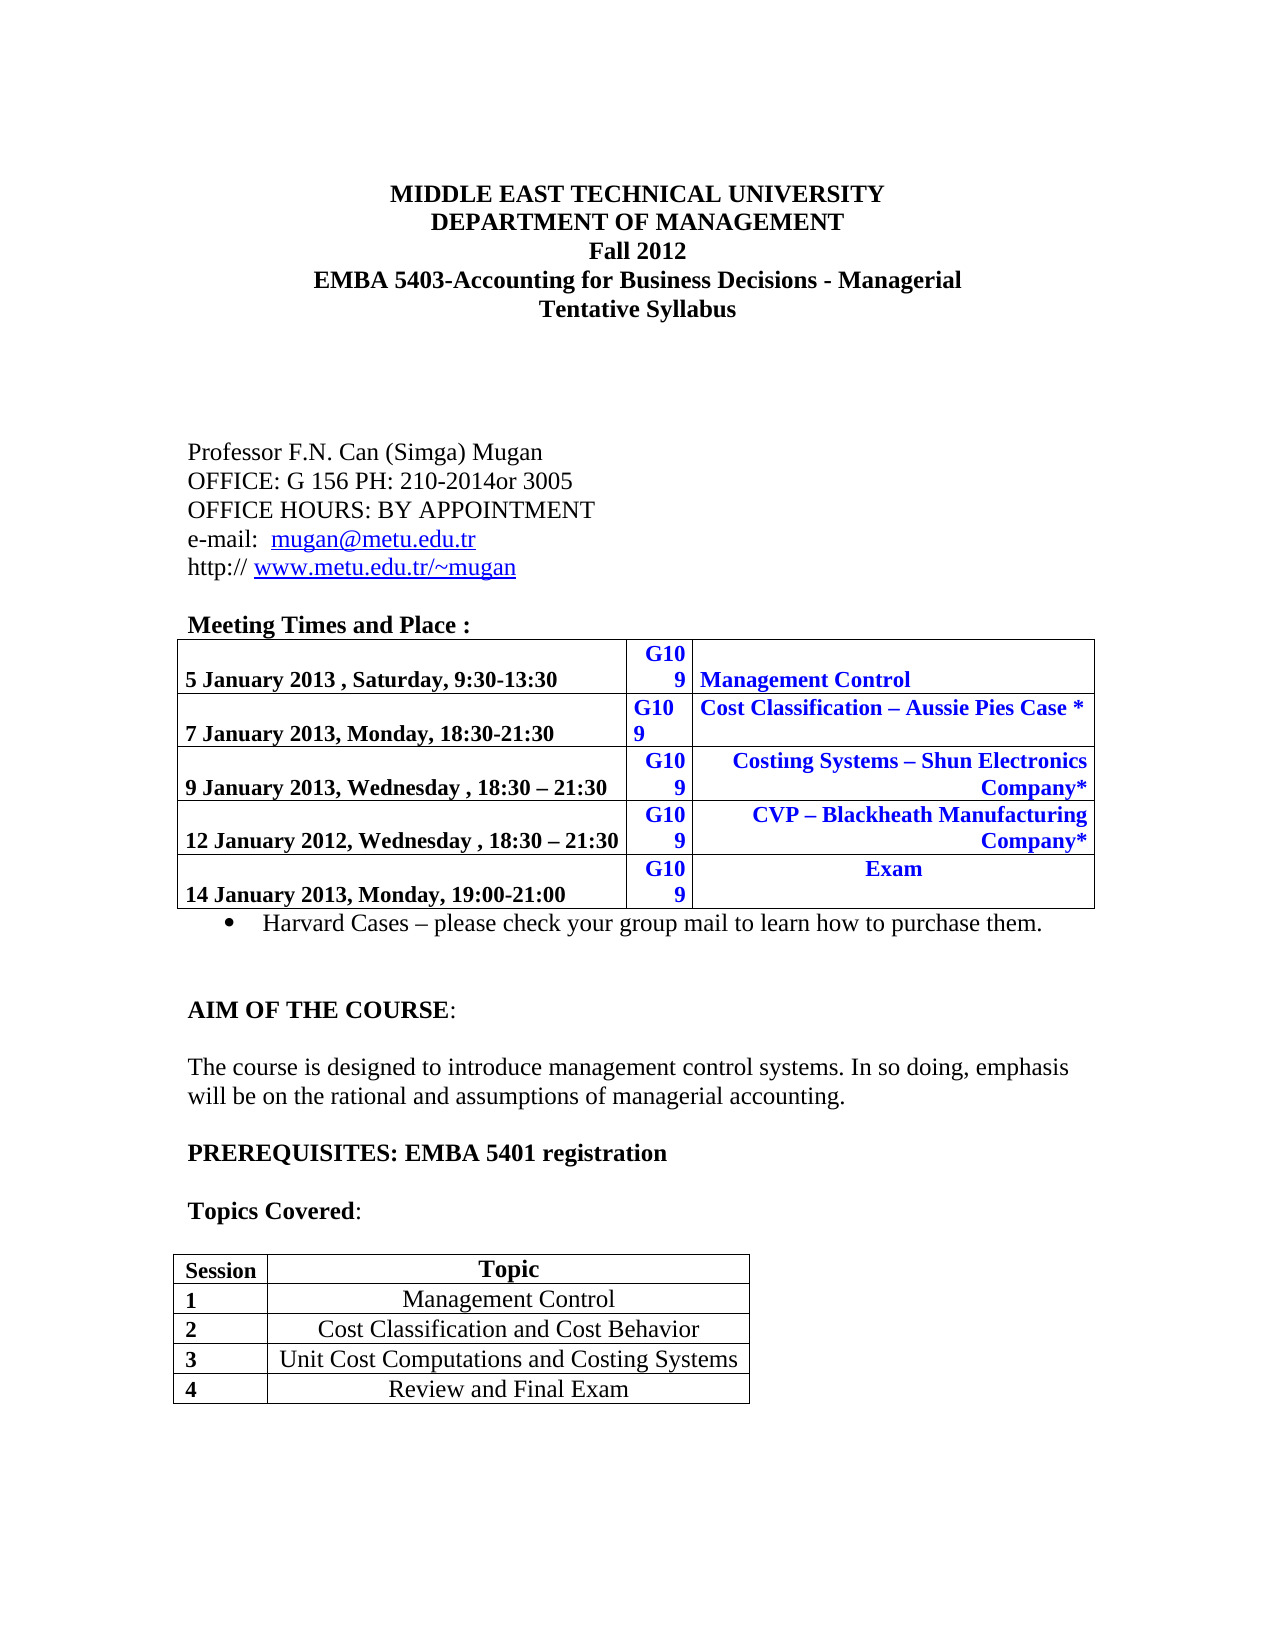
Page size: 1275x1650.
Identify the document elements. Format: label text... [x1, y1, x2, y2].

text Fall 2012 [187, 236, 1087, 265]
list Harvard Cases – please check your group mail to learn how to purchase them. [225, 909, 1087, 937]
text Meeting Times and Place : [187, 610, 1087, 639]
text OFFICE: G 156 PH: 210-2014or 3005 [187, 466, 1087, 495]
table_cell Unit Cost Computations and Costing Systems [268, 1344, 749, 1373]
table_cell 4 [174, 1374, 267, 1402]
text Topics Covered: [187, 1196, 1087, 1225]
text AIM OF THE COURSE: [187, 995, 1087, 1023]
table_header Management Control [693, 640, 1094, 692]
table_cell Cost Classification and Cost Behavior [268, 1314, 749, 1343]
table_cell 9 January 2013, Wednesday , 18:30 – 21:30 [178, 747, 626, 800]
table_cell Review and Final Exam [268, 1374, 749, 1402]
table_header Session [174, 1255, 267, 1283]
table_cell Cost Classification – Aussie Pies Case * [693, 694, 1094, 746]
table_cell 2 [174, 1314, 267, 1343]
table_header 5 January 2013 , Saturday, 9:30-13:30 [178, 640, 626, 692]
text http:// www.metu.edu.tr/~mugan [187, 552, 1087, 581]
table_cell Costiıng Systems – Shun Electronics Company* [693, 747, 1094, 800]
text OFFICE HOURS: BY APPOINTMENT [187, 495, 1087, 524]
table_header G109 [627, 640, 692, 692]
table_cell 1 [174, 1284, 267, 1313]
table_header Topic [268, 1255, 749, 1283]
table_cell 12 January 2012, Wednesday , 18:30 – 21:30 [178, 801, 626, 854]
text Tentative Syllabus [187, 294, 1087, 322]
table_cell 14 January 2013, Monday, 19:00-21:00 [178, 855, 626, 907]
text e-mail: mugan@metu.edu.tr [187, 524, 1087, 552]
table_cell 7 January 2013, Monday, 18:30-21:30 [178, 694, 626, 746]
text Professor F.N. Can (Simga) Mugan [187, 437, 1087, 466]
text PREREQUISITES: EMBA 5401 registration [187, 1138, 1087, 1167]
table_cell G109 [627, 855, 692, 907]
text DEPARTMENT OF MANAGEMENT [187, 207, 1087, 236]
table_cell CVP – Blackheath Manufacturing Company* [693, 801, 1094, 854]
table_cell Exam [693, 855, 1094, 907]
table_cell G109 [627, 694, 692, 746]
table_cell G109 [627, 747, 692, 800]
text The course is designed to introduce management control systems. In so doing, emphasis will be on the rational and assumptions of managerial accounting. [187, 1052, 1087, 1110]
table_cell Management Control [268, 1284, 749, 1313]
text EMBA 5403-Accounting for Business Decisions - Managerial [187, 265, 1087, 294]
table_cell 3 [174, 1344, 267, 1373]
table_cell G109 [627, 801, 692, 854]
